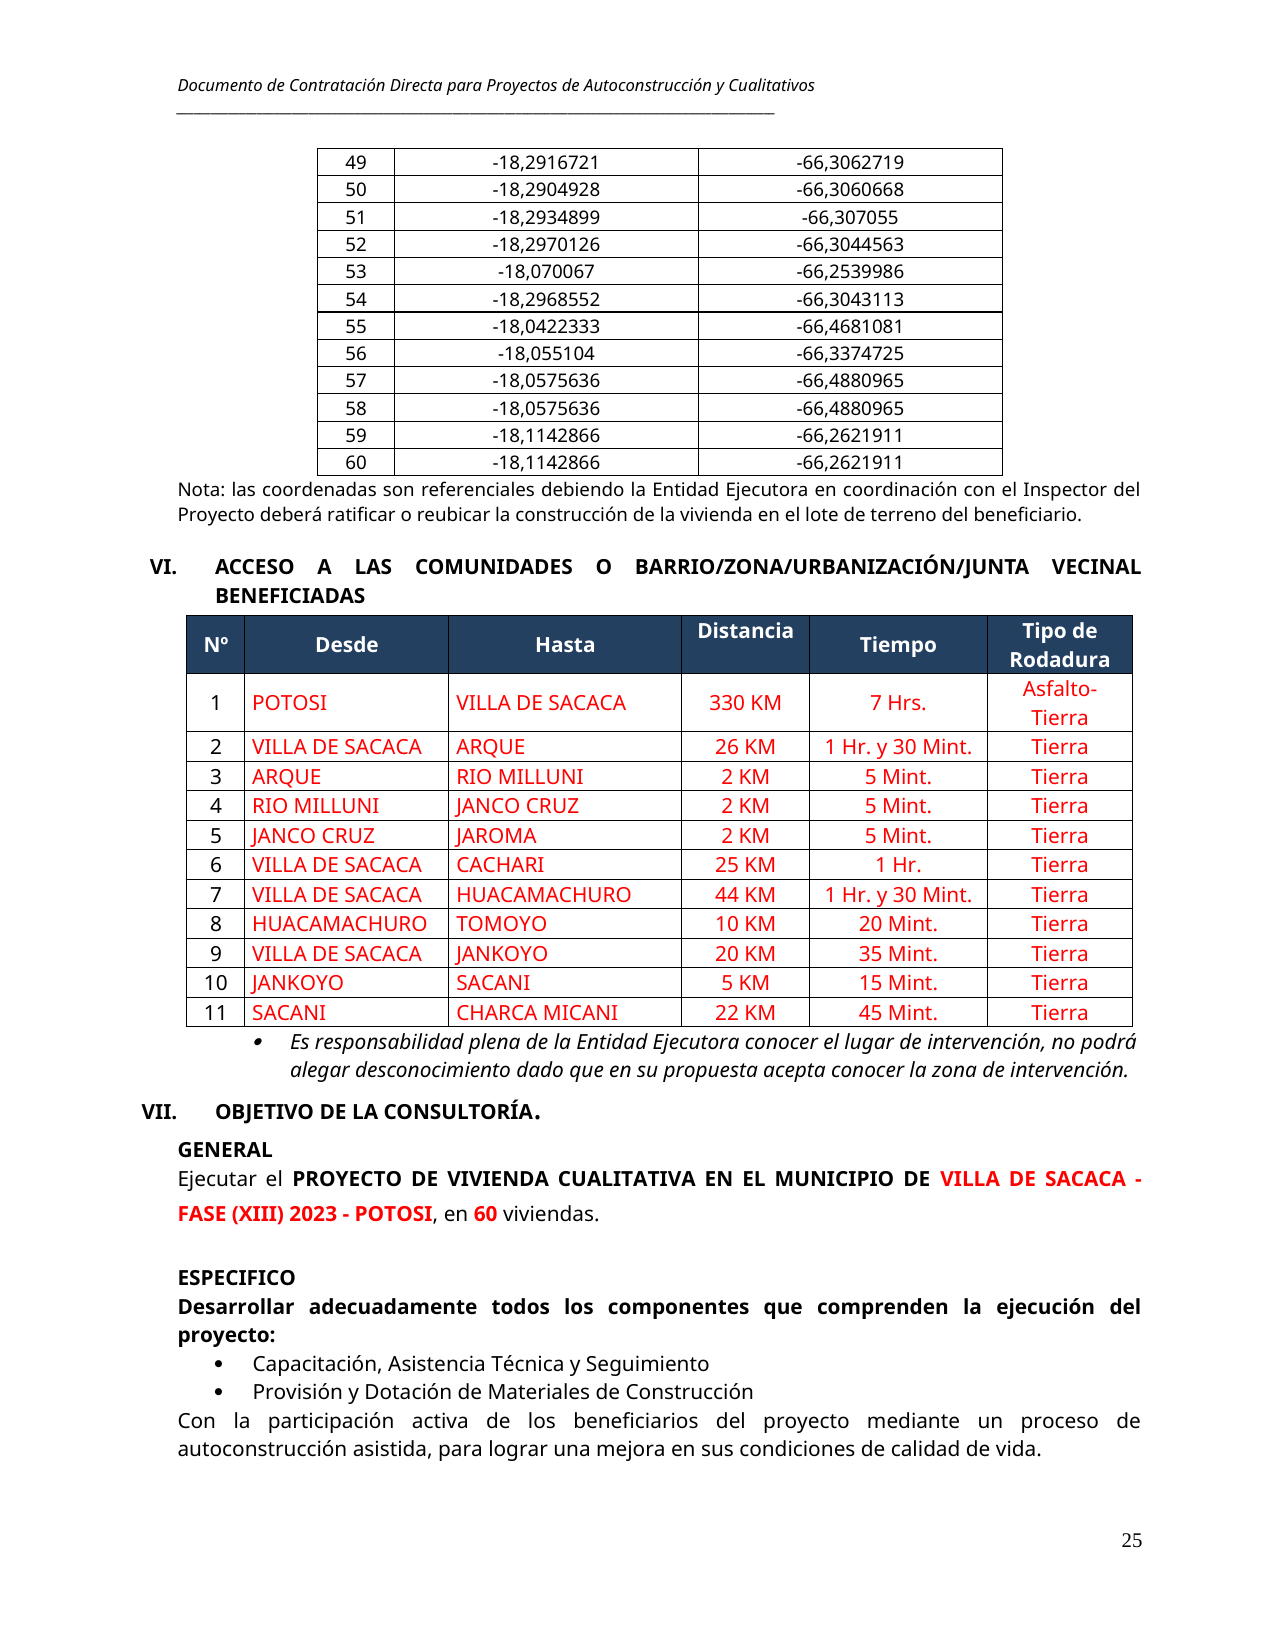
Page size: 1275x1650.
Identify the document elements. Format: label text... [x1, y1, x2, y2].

table_header Nº [187, 616, 244, 673]
table_cell 5 KM [682, 968, 809, 997]
table_cell -66,3374725 [699, 340, 1002, 366]
table_cell 9 [187, 939, 244, 967]
table_cell 56 [318, 340, 394, 366]
table_header Desde [245, 616, 448, 673]
table_cell 20 Mint. [810, 909, 987, 938]
table_cell 15 Mint. [810, 968, 987, 997]
table_cell HUACAMACHURO [449, 880, 681, 908]
text Nota: las coordenadas son referenciales debiendo la Entidad Ejecutora en coordinación con el Inspector del Proyecto deberá ratificar o reubicar la construcción de la vivienda en el lote de terreno del beneficiario. [177, 476, 1142, 527]
table_cell -18,1142866 [395, 449, 698, 475]
table_header Distancia [682, 616, 809, 673]
table_cell 50 [318, 176, 394, 202]
text ESPECIFICO [177, 1263, 1142, 1292]
table_cell VILLA DE SACACA [245, 850, 448, 879]
table_cell 10 KM [682, 909, 809, 938]
table_cell -18,055104 [395, 340, 698, 366]
table_cell 60 [318, 449, 394, 475]
table_cell 45 Mint. [810, 998, 987, 1026]
table_cell VILLA DE SACACA [449, 674, 681, 731]
text Ejecutar el PROYECTO DE VIVIENDA CUALITATIVA EN EL MUNICIPIO DE VILLA DE SACACA -FASE (XIII) 2023 - POTOSI, en 60 viviendas. [177, 1164, 1142, 1228]
table_cell 7 Hrs. [810, 674, 987, 731]
table_cell 5 [187, 821, 244, 849]
table_cell SACANI [449, 968, 681, 997]
table_cell -66,3062719 [699, 149, 1002, 175]
table_cell 26 KM [682, 732, 809, 761]
table_cell 51 [318, 203, 394, 229]
table_cell JANKOYO [449, 939, 681, 967]
table_cell VILLA DE SACACA [245, 732, 448, 761]
table_cell 57 [318, 367, 394, 393]
table_cell Tierra [988, 850, 1132, 879]
table_cell 1 [187, 674, 244, 731]
list OBJETIVO DE LA CONSULTORÍA. [177, 1084, 1142, 1129]
table_cell 52 [318, 231, 394, 257]
table_cell -66,3044563 [699, 231, 1002, 257]
text GENERAL [177, 1136, 1142, 1164]
table_cell RIO MILLUNI [245, 791, 448, 820]
table_cell 2 KM [682, 821, 809, 849]
table_cell -18,2934899 [395, 203, 698, 229]
table_cell 54 [318, 285, 394, 311]
table_cell JANCO CRUZ [245, 821, 448, 849]
table_cell Tierra [988, 880, 1132, 908]
table_cell Tierra [988, 998, 1132, 1026]
table_cell -18,2968552 [395, 285, 698, 311]
table_cell -66,307055 [699, 203, 1002, 229]
table_cell 5 Mint. [810, 791, 987, 820]
table_cell 5 Mint. [810, 821, 987, 849]
list Provisión y Dotación de Materiales de Construcción [215, 1377, 1142, 1406]
table_cell 2 KM [682, 791, 809, 820]
table_cell ARQUE [449, 732, 681, 761]
table_cell -18,2904928 [395, 176, 698, 202]
table_cell -18,1142866 [395, 422, 698, 448]
table_cell 2 [187, 732, 244, 761]
table_cell 35 Mint. [810, 939, 987, 967]
table_cell 7 [187, 880, 244, 908]
table_header Tiempo [810, 616, 987, 673]
table_cell -66,2539986 [699, 258, 1002, 284]
table_cell 49 [318, 149, 394, 175]
table_cell Tierra [988, 762, 1132, 790]
table_cell 22 KM [682, 998, 809, 1026]
table_cell 6 [187, 850, 244, 879]
table_cell RIO MILLUNI [449, 762, 681, 790]
list ACCESO A LAS COMUNIDADES O BARRIO/ZONA/URBANIZACIÓN/JUNTA VECINAL BENEFICIADAS [177, 552, 1142, 609]
table_cell -66,4880965 [699, 367, 1002, 393]
table_cell 11 [187, 998, 244, 1026]
table_header Hasta [449, 616, 681, 673]
table_cell -66,2621911 [699, 422, 1002, 448]
table_cell 1 Hr. y 30 Mint. [810, 732, 987, 761]
table_cell -18,2916721 [395, 149, 698, 175]
table_cell 330 KM [682, 674, 809, 731]
text Desarrollar adecuadamente todos los componentes que comprenden la ejecución del proyecto: [177, 1292, 1142, 1349]
table_cell VILLA DE SACACA [245, 939, 448, 967]
table_cell 8 [187, 909, 244, 938]
table_cell 44 KM [682, 880, 809, 908]
table_cell 58 [318, 394, 394, 421]
table_cell 55 [318, 313, 394, 339]
table_cell CACHARI [449, 850, 681, 879]
text Con la participación activa de los beneficiarios del proyecto mediante un proceso de autoconstrucción asistida, para lograr una mejora en sus condiciones de calidad de vida. [177, 1406, 1142, 1463]
table_cell Asfalto-Tierra [988, 674, 1132, 731]
table_cell ARQUE [245, 762, 448, 790]
table_cell 59 [318, 422, 394, 448]
table_cell CHARCA MICANI [449, 998, 681, 1026]
list Es responsabilidad plena de la Entidad Ejecutora conocer el lugar de intervención, no podrá alegar desconocimiento dado que en su propuesta acepta conocer la zona de intervención. [252, 1027, 1142, 1084]
table_cell -66,4880965 [699, 394, 1002, 421]
table_cell SACANI [245, 998, 448, 1026]
table_cell VILLA DE SACACA [245, 880, 448, 908]
table_cell 5 Mint. [810, 762, 987, 790]
table_cell -18,0575636 [395, 394, 698, 421]
table_cell -66,3043113 [699, 285, 1002, 311]
table_cell Tierra [988, 732, 1132, 761]
table_cell POTOSI [245, 674, 448, 731]
table_cell -18,070067 [395, 258, 698, 284]
table_cell JANKOYO [245, 968, 448, 997]
table_cell -18,0575636 [395, 367, 698, 393]
table_cell -66,3060668 [699, 176, 1002, 202]
table_cell 53 [318, 258, 394, 284]
table_cell 2 KM [682, 762, 809, 790]
table_cell Tierra [988, 939, 1132, 967]
table_cell -18,0422333 [395, 313, 698, 339]
table_cell 1 Hr. y 30 Mint. [810, 880, 987, 908]
table_cell -66,4681081 [699, 313, 1002, 339]
table_cell TOMOYO [449, 909, 681, 938]
table_cell JAROMA [449, 821, 681, 849]
table_cell JANCO CRUZ [449, 791, 681, 820]
table_cell -18,2970126 [395, 231, 698, 257]
table_cell Tierra [988, 968, 1132, 997]
table_header Tipo de Rodadura [988, 616, 1132, 673]
table_cell 1 Hr. [810, 850, 987, 879]
table_cell 25 KM [682, 850, 809, 879]
table_cell 20 KM [682, 939, 809, 967]
table_cell 3 [187, 762, 244, 790]
table_cell HUACAMACHURO [245, 909, 448, 938]
table_cell -66,2621911 [699, 449, 1002, 475]
table_cell Tierra [988, 909, 1132, 938]
table_cell 10 [187, 968, 244, 997]
table_cell Tierra [988, 821, 1132, 849]
list Capacitación, Asistencia Técnica y Seguimiento [215, 1349, 1142, 1377]
table_cell 4 [187, 791, 244, 820]
table_cell Tierra [988, 791, 1132, 820]
